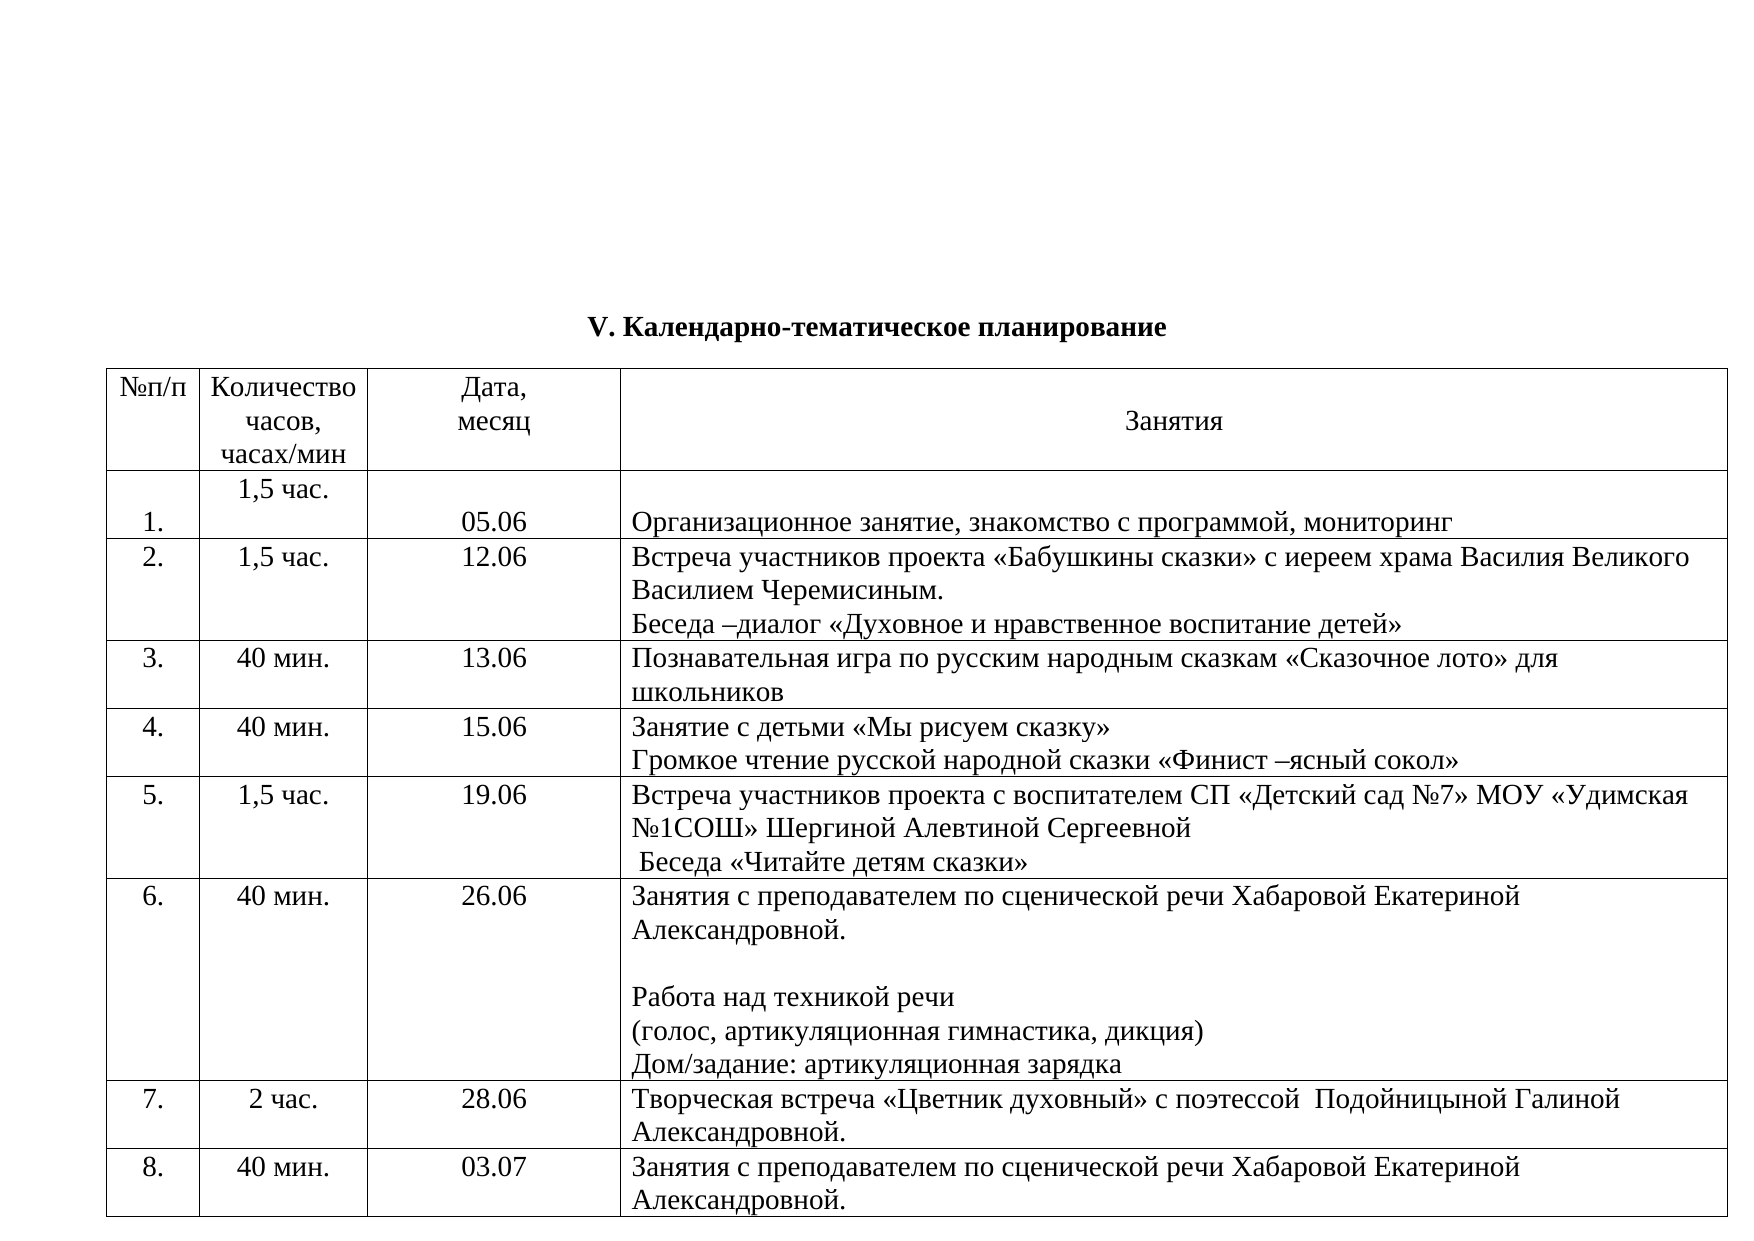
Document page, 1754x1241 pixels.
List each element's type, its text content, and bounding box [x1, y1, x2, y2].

table_cell 2 час. [200, 1081, 367, 1148]
table_cell Творческая встреча «Цветник духовный» с поэтессой Подойницыной Галиной Александровной. [621, 1081, 1727, 1148]
table_cell 13.06 [368, 641, 620, 708]
table_cell 7. [107, 1081, 199, 1148]
table_cell 40 мин. [200, 709, 367, 776]
table_cell 28.06 [368, 1081, 620, 1148]
text V. Календарно-тематическое планирование [118, 309, 1636, 342]
table_cell 40 мин. [200, 1149, 367, 1216]
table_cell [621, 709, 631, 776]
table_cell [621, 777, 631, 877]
table_cell Занятие с детьми «Мы рисуем сказку» Громкое чтение русской народной сказки «Финист –ясный сокол» [1111, 709, 1727, 776]
table_cell 1,5 час. [200, 777, 367, 877]
table_cell 3. [107, 641, 199, 708]
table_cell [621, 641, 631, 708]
table_cell 03.07 [368, 1149, 620, 1216]
table_cell 40 мин. [200, 879, 367, 1080]
table_header Дата, месяц [368, 369, 620, 470]
table_cell 05.06 [368, 471, 620, 538]
table_cell Встреча участников проекта с воспитателем СП «Детский сад №7» МОУ «Удимская №1СОШ» Шергиной Алевтиной Сергеевной Беседа «Читайте детям сказки» [1028, 777, 1727, 877]
table_cell 4. [107, 709, 199, 776]
table_cell 40 мин. [200, 641, 367, 708]
table_header Занятия [621, 369, 1727, 470]
table_cell 6. [107, 879, 199, 1080]
table_header №п/п [107, 369, 199, 470]
table_cell 12.06 [368, 539, 620, 639]
table_cell 1,5 час. [200, 471, 367, 538]
table_cell Встреча участников проекта «Бабушкины сказки» с иереем храма Василия Великого Василием Черемисиным. Беседа –диалог «Духовное и нравственное воспитание детей» [621, 539, 1727, 639]
table_cell 1,5 час. [200, 539, 367, 639]
table_header Количество часов, часах/мин [200, 369, 367, 470]
table_cell 19.06 [368, 777, 620, 877]
table_cell 15.06 [368, 709, 620, 776]
table_cell 2. [107, 539, 199, 639]
table_cell 1. [107, 471, 199, 538]
table_cell Организационное занятие, знакомство с программой, мониторинг [621, 471, 1727, 538]
table_cell Занятия с преподавателем по сценической речи Хабаровой Екатериной Александровной. Работа над техникой речи (голос, артикуляционная гимнастика, дикция) Дом/задание: артикуляционная зарядка [621, 879, 1727, 1080]
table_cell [621, 1149, 1727, 1216]
table_cell 5. [107, 777, 199, 877]
table_cell 26.06 [368, 879, 620, 1080]
table_cell Познавательная игра по русским народным сказкам «Сказочное лото» для школьников [784, 641, 1727, 708]
table_cell 8. [107, 1149, 199, 1216]
